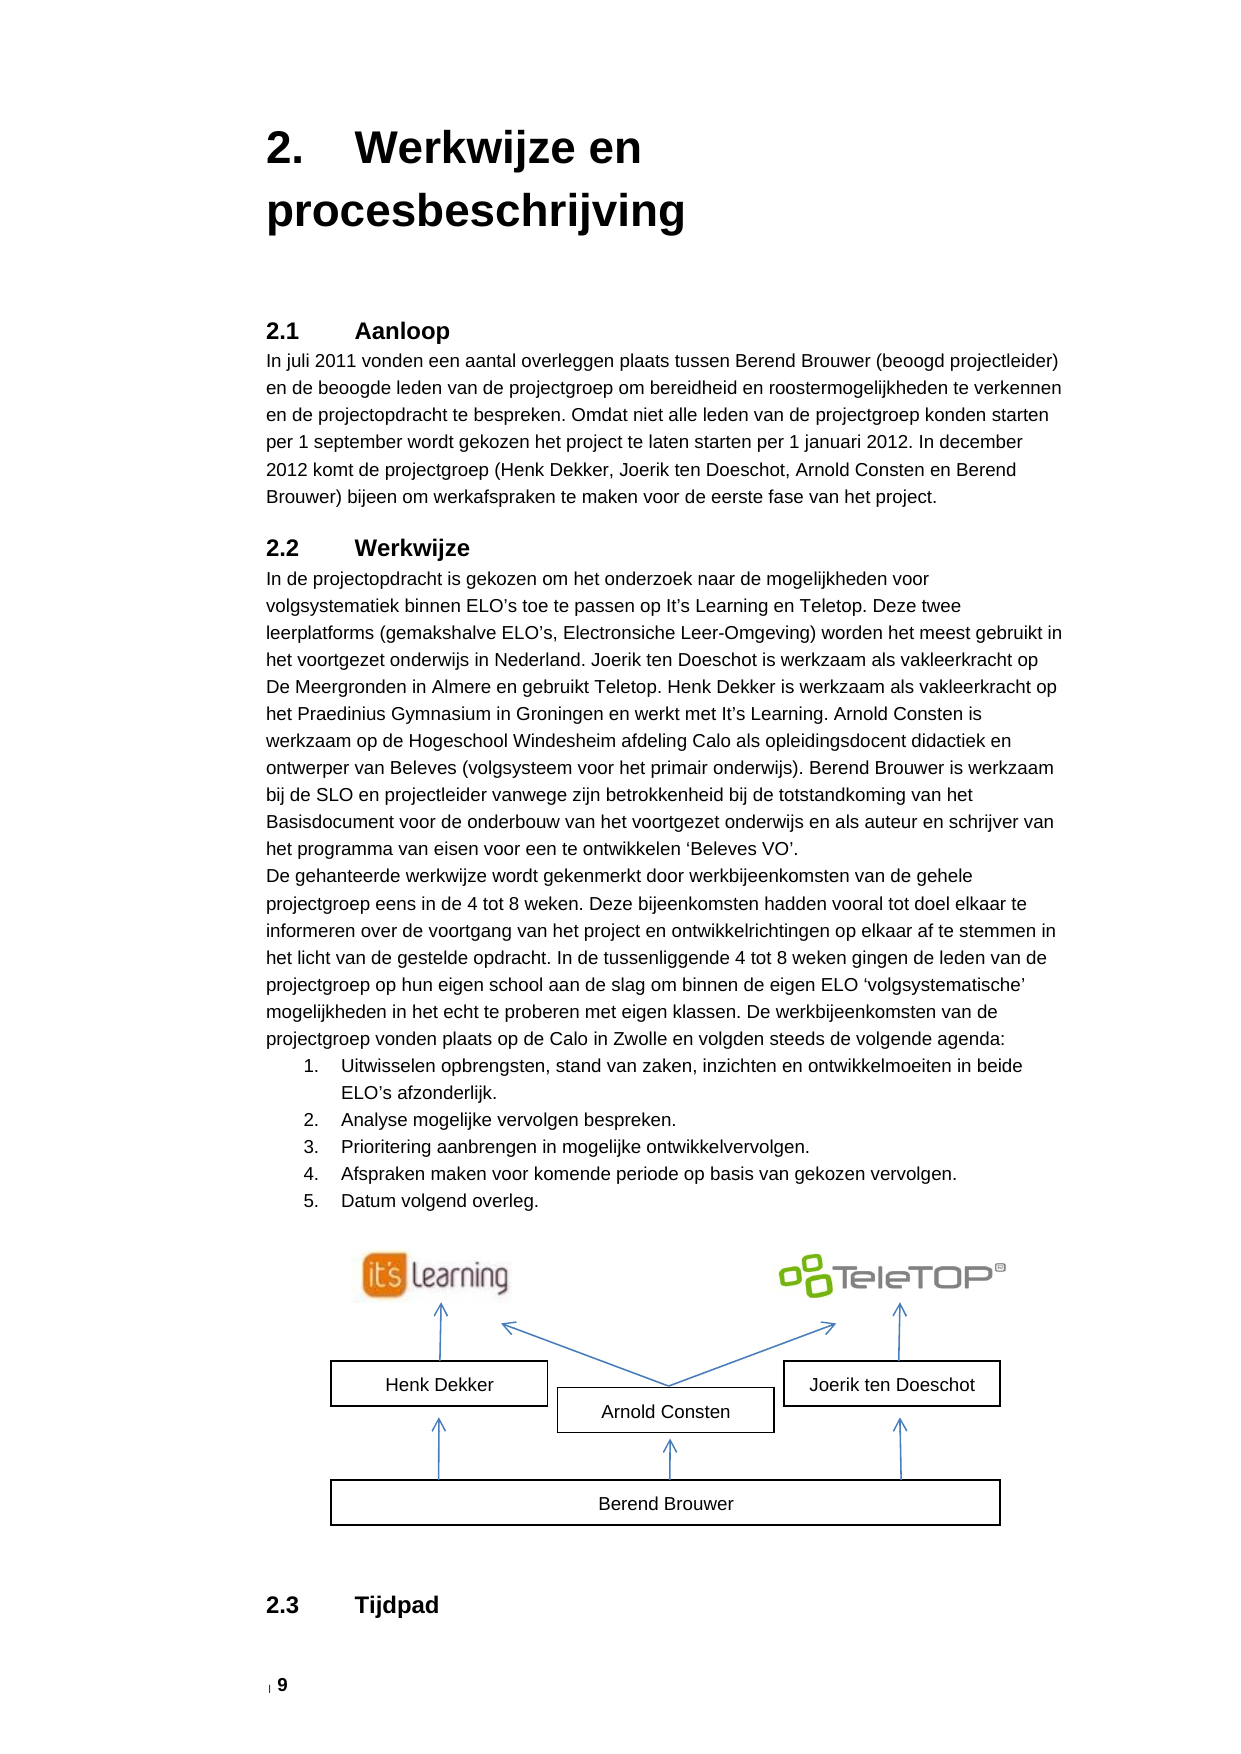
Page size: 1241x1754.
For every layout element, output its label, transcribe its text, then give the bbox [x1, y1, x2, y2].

picture [773, 1246, 1011, 1303]
text De gehanteerde werkwijze wordt gekenmerkt door werkbijeenkomsten van de gehele projectgroep eens in de 4 tot 8 weken. Deze bijeenkomsten hadden vooral tot doel elkaar te informeren over de voortgang van het project en ontwikkelrichtingen op elkaar af te stemmen in het licht van de gestelde opdracht. In de tussenliggende 4 tot 8 weken gingen de leden van de projectgroep op hun eigen school aan de slag om binnen de eigen ELO ‘volgsystematische’ mogelijkheden in het echt te proberen met eigen klassen. De werkbijeenkomsten van de projectgroep vonden plaats op de Calo in Zwolle en volgden steeds de volgende agenda: [266, 860, 1063, 1049]
list Analyse mogelijke vervolgen bespreken. [303, 1103, 1063, 1131]
subtitle Werkwijze en procesbeschrijving [266, 111, 1063, 236]
list Uitwisselen opbrengsten, stand van zaken, inzichten en ontwikkelmoeiten in beide ELO’s afzonderlijk. [303, 1049, 1063, 1103]
subtitle Tijdpad [266, 1591, 1063, 1618]
list Datum volgend overleg. [303, 1185, 1063, 1212]
text In de projectopdracht is gekozen om het onderzoek naar de mogelijkheden voor volgsystematiek binnen ELO’s toe te passen op It’s Learning en Teletop. Deze twee leerplatforms (gemakshalve ELO’s, Electronsiche Leer-Omgeving) worden het meest gebruikt in het voortgezet onderwijs in Nederland. Joerik ten Doeschot is werkzaam als vakleerkracht op De Meergronden in Almere en gebruikt Teletop. Henk Dekker is werkzaam als vakleerkracht op het Praedinius Gymnasium in Groningen en werkt met It’s Learning. Arnold Consten is werkzaam op de Hogeschool Windesheim afdeling Calo als opleidingsdocent didactiek en ontwerper van Beleves (volgsysteem voor het primair onderwijs). Berend Brouwer is werkzaam bij de SLO en projectleider vanwege zijn betrokkenheid bij de totstandkoming van het Basisdocument voor de onderbouw van het voortgezet onderwijs en als auteur en schrijver van het programma van eisen voor een te ontwikkelen ‘Beleves VO’. [266, 562, 1063, 860]
list Afspraken maken voor komende periode op basis van gekozen vervolgen. [303, 1158, 1063, 1185]
subtitle Werkwijze [266, 534, 1063, 562]
text In juli 2011 vonden een aantal overleggen plaats tussen Berend Brouwer (beoogd projectleider) en de beoogde leden van de projectgroep om bereidheid en roostermogelijkheden te verkennen en de projectopdracht te bespreken. Omdat niet alle leden van de projectgroep konden starten per 1 september wordt gekozen het project te laten starten per 1 januari 2012. In december 2012 komt de projectgroep (Henk Dekker, Joerik ten Doeschot, Arnold Consten en Berend Brouwer) bijeen om werkafspraken te maken voor de eerste fase van het project. [266, 344, 1063, 507]
picture [351, 1249, 517, 1303]
list Prioritering aanbrengen in mogelijke ontwikkelvervolgen. [303, 1131, 1063, 1158]
subtitle Aanloop [266, 317, 1063, 344]
